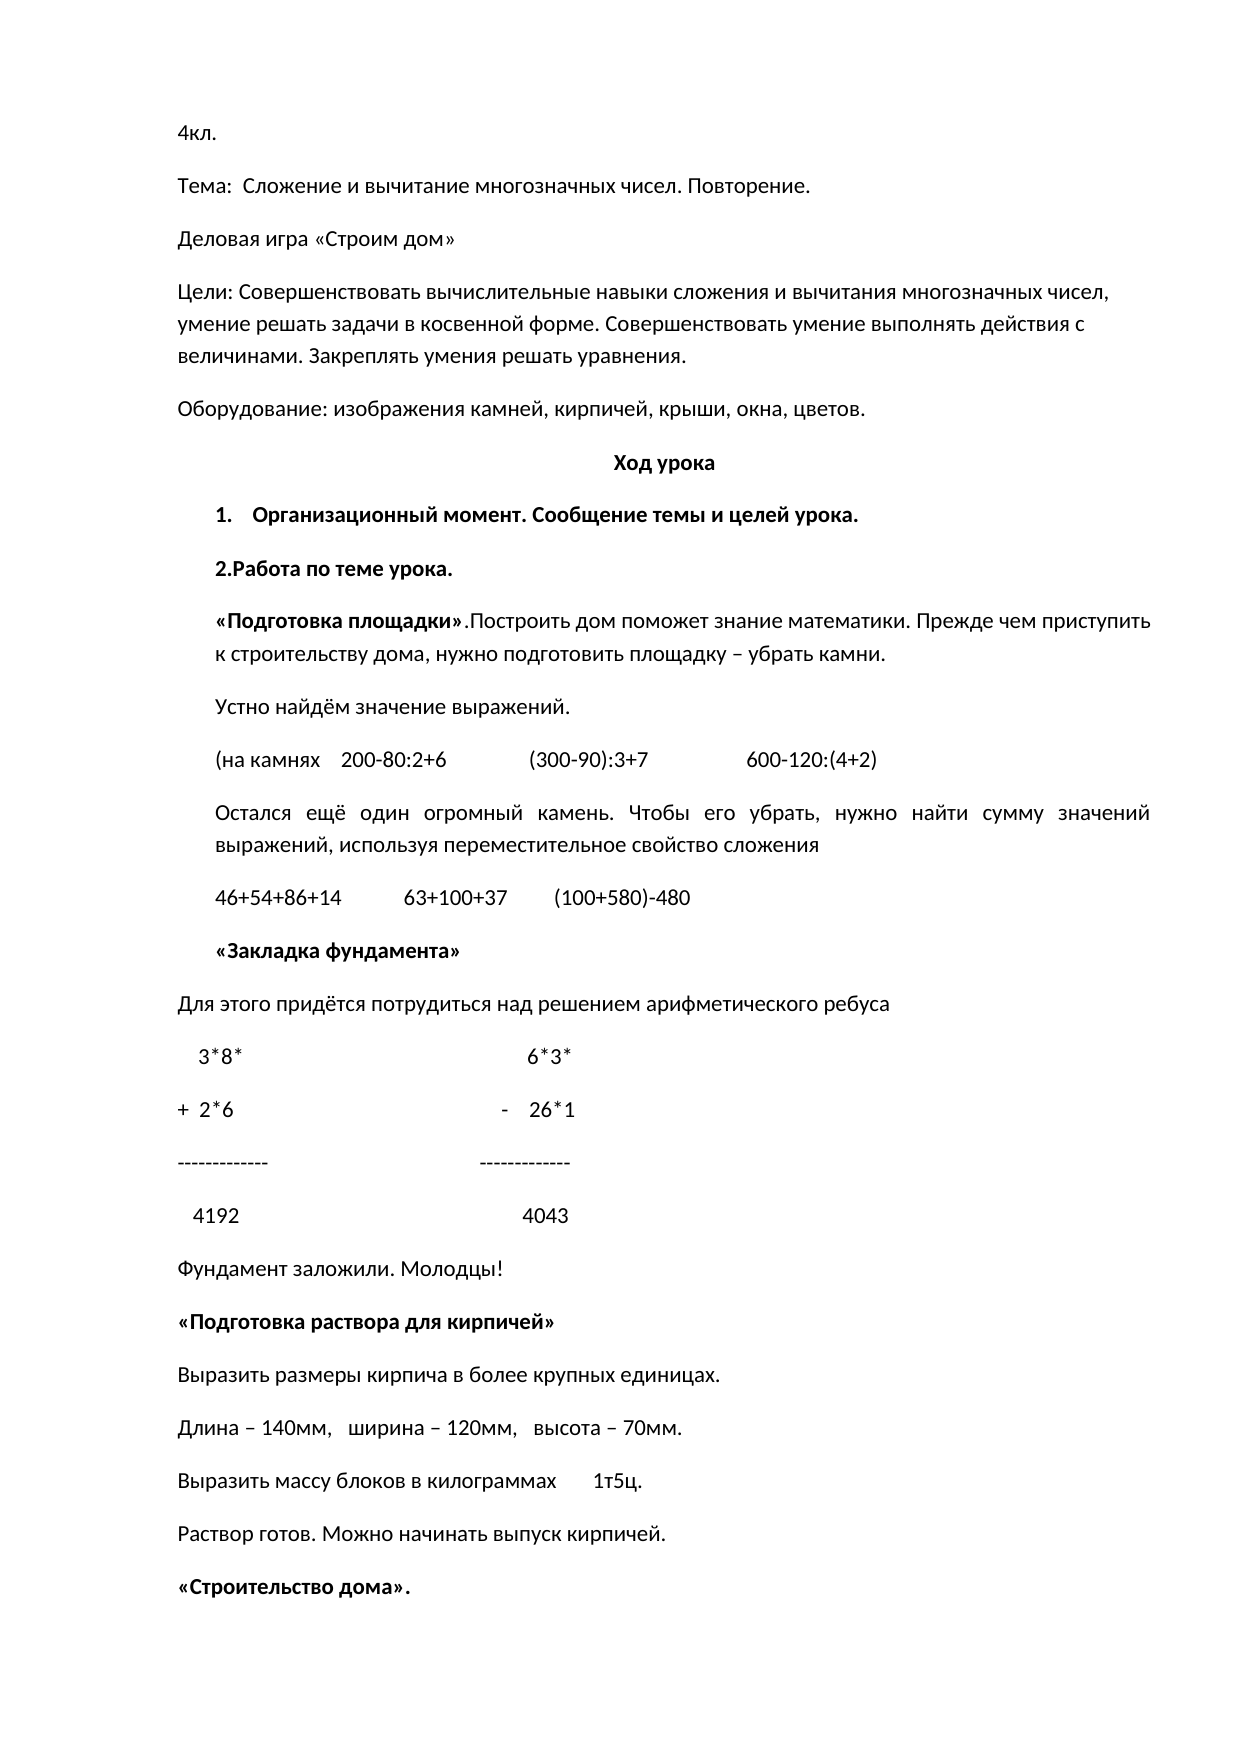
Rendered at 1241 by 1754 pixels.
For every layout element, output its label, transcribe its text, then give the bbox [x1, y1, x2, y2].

text Ход урока [177, 448, 1152, 476]
text 46+54+86+14 63+100+37 (100+580)-480 [215, 883, 1152, 911]
text «Закладка фундамента» [215, 936, 1152, 964]
text Остался ещё один огромный камень. Чтобы его убрать, нужно найти сумму значений выражений, используя переместительное свойство сложения [215, 798, 1152, 858]
text 2.Работа по теме урока. [215, 554, 1152, 582]
text 4кл. [177, 118, 1152, 146]
text Оборудование: изображения камней, кирпичей, крыши, окна, цветов. [177, 394, 1152, 423]
text Для этого придётся потрудиться над решением арифметического ребуса [177, 989, 1152, 1017]
text Устно найдём значение выражений. [215, 692, 1152, 720]
text 3*8* 6*3* [177, 1042, 1152, 1070]
text Раствор готов. Можно начинать выпуск кирпичей. [177, 1519, 1152, 1547]
text «Подготовка площадки».Построить дом поможет знание математики. Прежде чем приступить к строительству дома, нужно подготовить площадку – убрать камни. [215, 607, 1152, 667]
text Выразить массу блоков в килограммах 1т5ц. [177, 1466, 1152, 1494]
text Фундамент заложили. Молодцы! [177, 1254, 1152, 1282]
text «Строительство дома». [177, 1572, 1152, 1600]
text Длина – 140мм, ширина – 120мм, высота – 70мм. [177, 1413, 1152, 1441]
text (на камнях 200-80:2+6 (300-90):3+7 600-120:(4+2) [215, 745, 1152, 773]
text 4192 4043 [177, 1201, 1152, 1229]
text + 2*6 - 26*1 [177, 1095, 1152, 1123]
text Выразить размеры кирпича в более крупных единицах. [177, 1360, 1152, 1388]
text «Подготовка раствора для кирпичей» [177, 1307, 1152, 1335]
text ------------- ------------- [177, 1148, 1152, 1176]
text Цели: Совершенствовать вычислительные навыки сложения и вычитания многозначных чисел, умение решать задачи в косвенной форме. Совершенствовать умение выполнять действия с величинами. Закреплять умения решать уравнения. [177, 277, 1152, 369]
text Тема: Сложение и вычитание многозначных чисел. Повторение. [177, 171, 1152, 199]
list Организационный момент. Сообщение темы и целей урока. [215, 501, 1152, 529]
text Деловая игра «Строим дом» [177, 224, 1152, 252]
